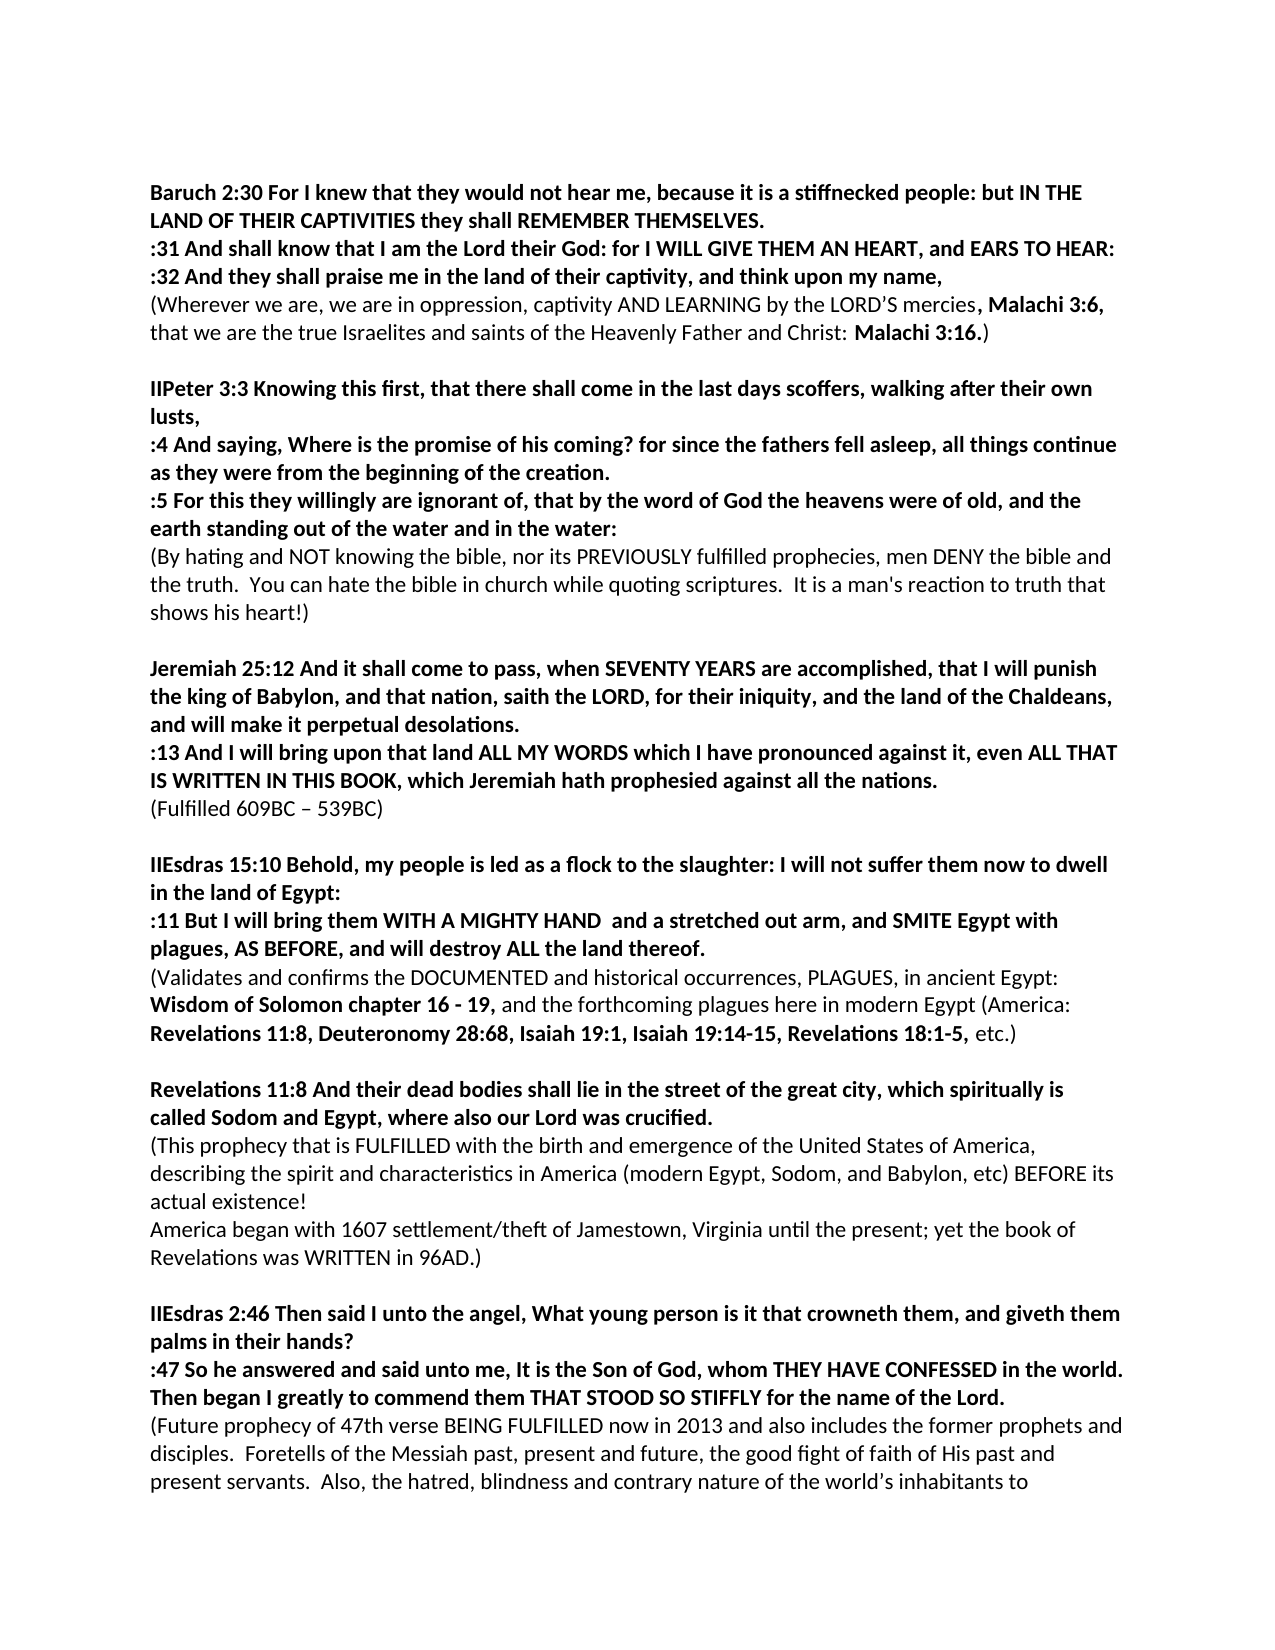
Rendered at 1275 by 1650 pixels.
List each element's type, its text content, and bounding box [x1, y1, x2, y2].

text Baruch 2:30 For I knew that they would not hear me, because it is a stiffnecked people: but IN THE LAND OF THEIR CAPTIVITIES they shall REMEMBER THEMSELVES. [150, 178, 1125, 234]
text :4 And saying, Where is the promise of his coming? for since the fathers fell asleep, all things continue as they were from the beginning of the creation. [150, 430, 1125, 486]
text (By hating and NOT knowing the bible, nor its PREVIOUSLY fulfilled prophecies, men DENY the bible and the truth. You can hate the bible in church while quoting scriptures. It is a man's reaction to truth that shows his heart!) [150, 542, 1125, 626]
text IIEsdras 2:46 Then said I unto the angel, What young person is it that crowneth them, and giveth them palms in their hands? [150, 1299, 1125, 1355]
text :5 For this they willingly are ignorant of, that by the word of God the heavens were of old, and the earth standing out of the water and in the water: [150, 486, 1125, 542]
text :32 And they shall praise me in the land of their captivity, and think upon my name, [150, 262, 1125, 290]
text :11 But I will bring them WITH A MIGHTY HAND and a stretched out arm, and SMITE Egypt with plagues, AS BEFORE, and will destroy ALL the land thereof. [150, 907, 1125, 963]
text America began with 1607 settlement/theft of Jamestown, Virginia until the present; yet the book of Revelations was WRITTEN in 96AD.) [150, 1215, 1125, 1271]
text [150, 1411, 1125, 1495]
text :13 And I will bring upon that land ALL MY WORDS which I have pronounced against it, even ALL THAT IS WRITTEN IN THIS BOOK, which Jeremiah hath prophesied against all the nations. [150, 738, 1125, 794]
text (Wherever we are, we are in oppression, captivity AND LEARNING by the LORD’S mercies, Malachi 3:6, that we are the true Israelites and saints of the Heavenly Father and Christ: Malachi 3:16.) [150, 290, 1125, 346]
text (Fulfilled 609BC – 539BC) [150, 794, 1125, 822]
text (This prophecy that is FULFILLED with the birth and emergence of the United States of America, describing the spirit and characteristics in America (modern Egypt, Sodom, and Babylon, etc) BEFORE its actual existence! [150, 1131, 1125, 1215]
text Revelations 11:8 And their dead bodies shall lie in the street of the great city, which spiritually is called Sodom and Egypt, where also our Lord was crucified. [150, 1075, 1125, 1131]
text IIEsdras 15:10 Behold, my people is led as a flock to the slaughter: I will not suffer them now to dwell in the land of Egypt: [150, 851, 1125, 907]
text Jeremiah 25:12 And it shall come to pass, when SEVENTY YEARS are accomplished, that I will punish the king of Babylon, and that nation, saith the LORD, for their iniquity, and the land of the Chaldeans, and will make it perpetual desolations. [150, 654, 1125, 738]
text :31 And shall know that I am the Lord their God: for I WILL GIVE THEM AN HEART, and EARS TO HEAR: [150, 234, 1125, 262]
text IIPeter 3:3 Knowing this first, that there shall come in the last days scoffers, walking after their own lusts, [150, 374, 1125, 430]
text (Validates and confirms the DOCUMENTED and historical occurrences, PLAGUES, in ancient Egypt: Wisdom of Solomon chapter 16 - 19, and the forthcoming plagues here in modern Egypt (America: Revelations 11:8, Deuteronomy 28:68, Isaiah 19:1, Isaiah 19:14-15, Revelations 18:1-5, etc.) [150, 963, 1125, 1047]
text :47 So he answered and said unto me, It is the Son of God, whom THEY HAVE CONFESSED in the world. Then began I greatly to commend them THAT STOOD SO STIFFLY for the name of the Lord. [150, 1355, 1125, 1411]
